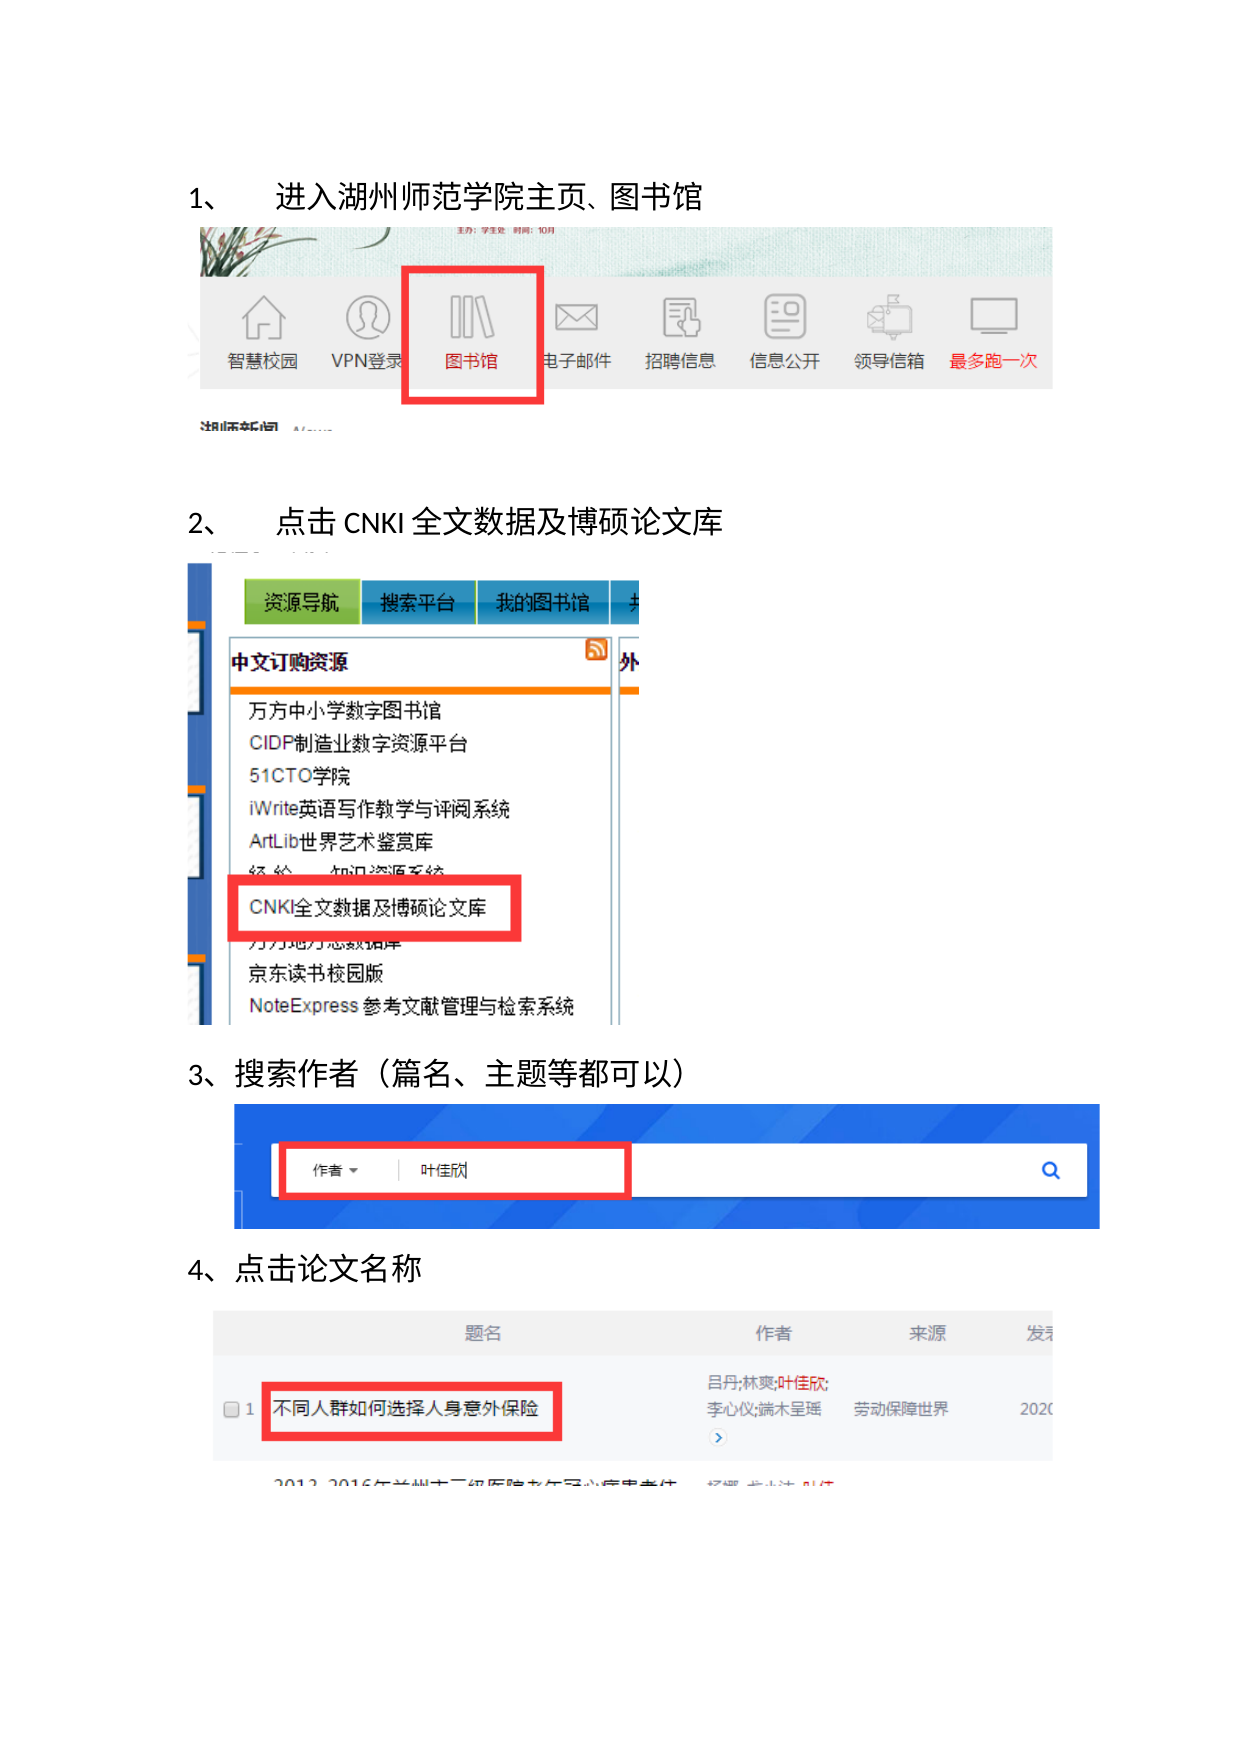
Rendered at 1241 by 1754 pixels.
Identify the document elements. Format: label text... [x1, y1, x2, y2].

text 3、搜索作者（篇名、主题等都可以） [187, 1039, 1053, 1104]
picture [187, 1299, 1053, 1486]
list 点击CNKI全文数据及博硕论文库 [187, 487, 1053, 552]
list 进入湖州师范学院主页、图书馆 [187, 162, 1053, 227]
text 4、点击论文名称 [187, 1234, 1053, 1299]
picture [187, 552, 639, 1025]
picture [187, 227, 1053, 431]
picture [234, 1104, 1100, 1229]
